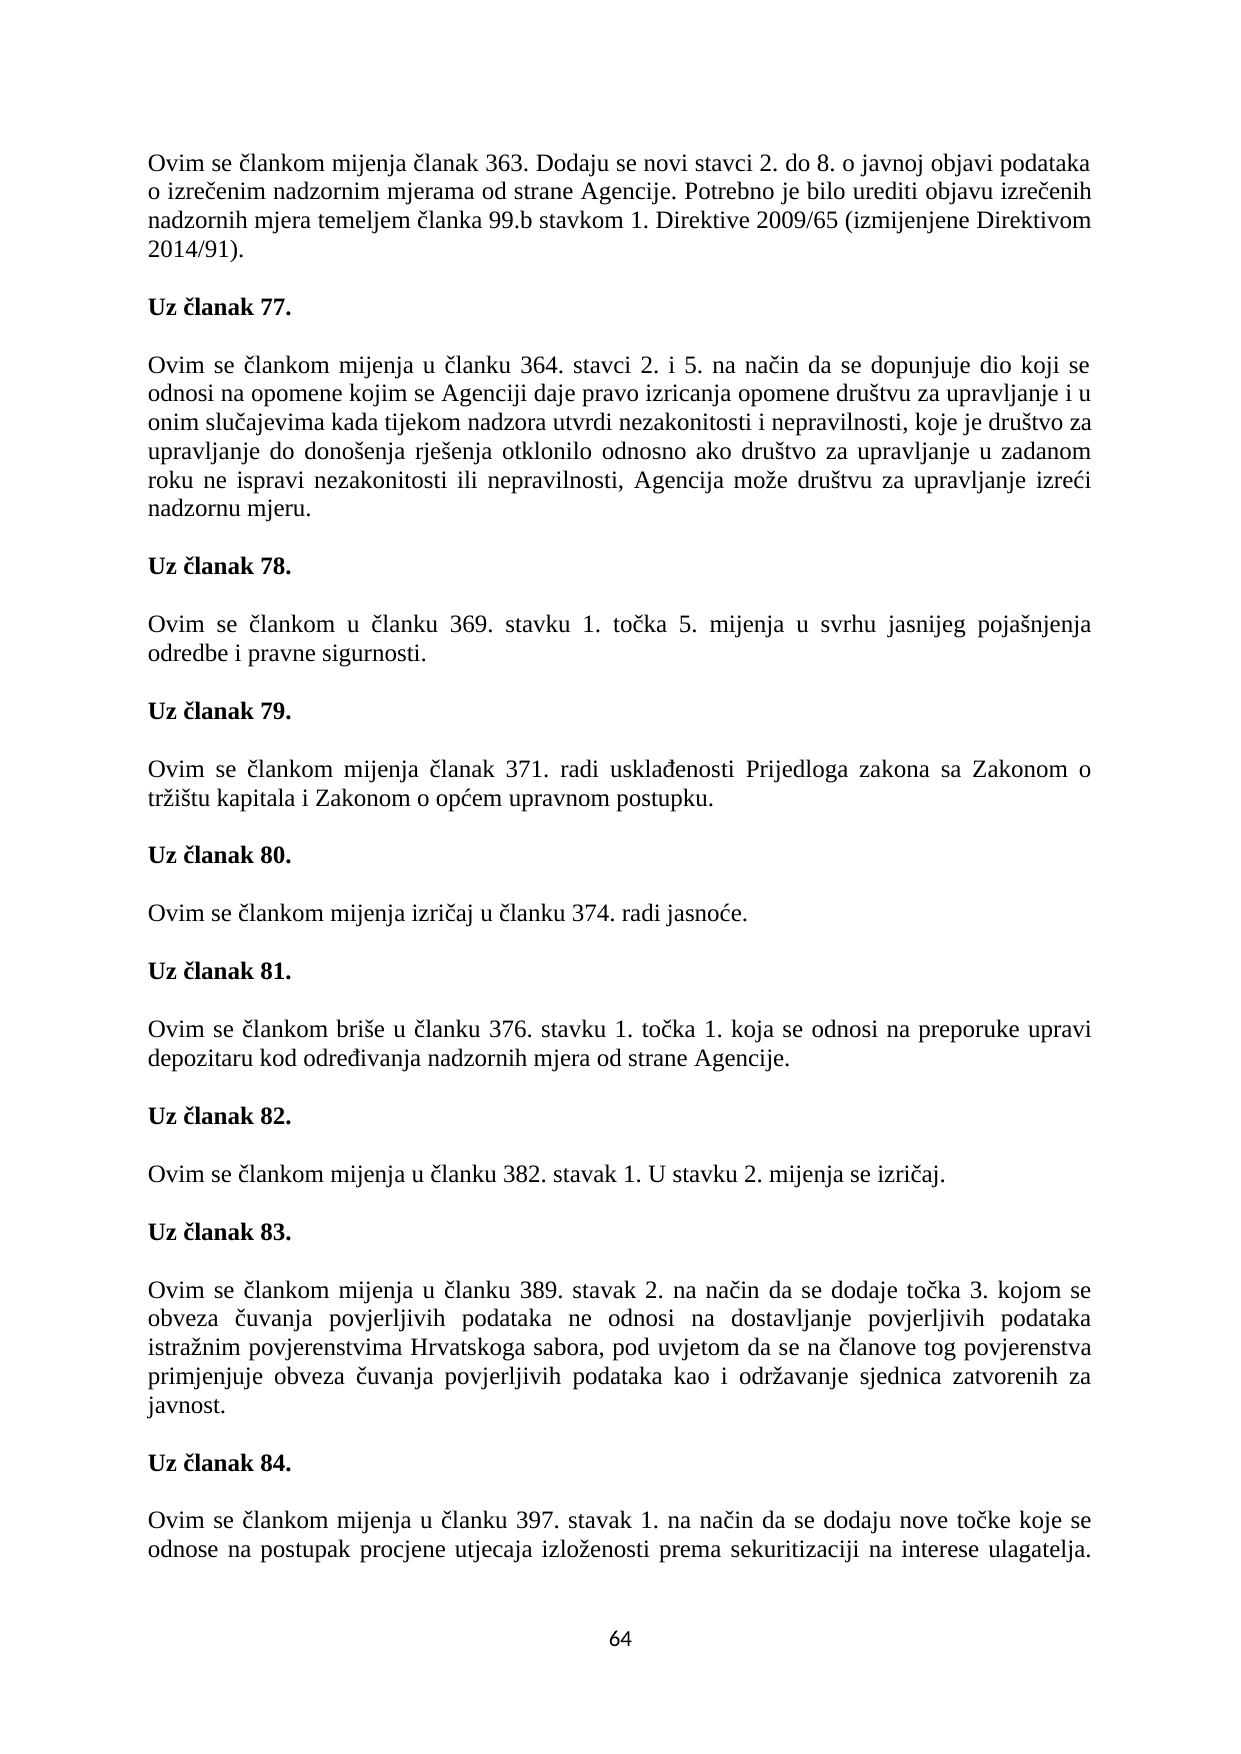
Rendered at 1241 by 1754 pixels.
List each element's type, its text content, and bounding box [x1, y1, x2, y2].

text Uz članak 82. [148, 1101, 1092, 1130]
text Uz članak 84. [148, 1448, 1092, 1476]
text Uz članak 80. [148, 841, 1092, 869]
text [148, 1506, 1092, 1563]
text Ovim se člankom mijenja u članku 389. stavak 2. na način da se dodaje točka 3. kojom se obveza čuvanja povjerljivih podataka ne odnosi na dostavljanje povjerljivih podataka istražnim povjerenstvima Hrvatskoga sabora, pod uvjetom da se na članove tog povjerenstva primjenjuje obveza čuvanja povjerljivih podataka kao i održavanje sjednica zatvorenih za javnost. [148, 1275, 1092, 1418]
text Uz članak 83. [148, 1217, 1092, 1246]
text Uz članak 81. [148, 956, 1092, 985]
text Ovim se člankom mijenja izričaj u članku 374. radi jasnoće. [148, 898, 1092, 927]
text Ovim se člankom mijenja članak 363. Dodaju se novi stavci 2. do 8. o javnoj objavi podataka o izrečenim nadzornim mjerama od strane Agencije. Potrebno je bilo urediti objavu izrečenih nadzornih mjera temeljem članka 99.b stavkom 1. Direktive 2009/65 (izmijenjene Direktivom 2014/91). [148, 148, 1092, 263]
text Ovim se člankom briše u članku 376. stavku 1. točka 1. koja se odnosi na preporuke upravi depozitaru kod određivanja nadzornih mjera od strane Agencije. [148, 1014, 1092, 1072]
text Uz članak 79. [148, 696, 1092, 725]
text Ovim se člankom mijenja u članku 382. stavak 1. U stavku 2. mijenja se izričaj. [148, 1159, 1092, 1188]
text Uz članak 77. [148, 292, 1092, 321]
text Ovim se člankom mijenja članak 371. radi usklađenosti Prijedloga zakona sa Zakonom o tržištu kapitala i Zakonom o općem upravnom postupku. [148, 754, 1092, 811]
text Ovim se člankom mijenja u članku 364. stavci 2. i 5. na način da se dopunjuje dio koji se odnosi na opomene kojim se Agenciji daje pravo izricanja opomene društvu za upravljanje i u onim slučajevima kada tijekom nadzora utvrdi nezakonitosti i nepravilnosti, koje je društvo za upravljanje do donošenja rješenja otklonilo odnosno ako društvo za upravljanje u zadanom roku ne ispravi nezakonitosti ili nepravilnosti, Agencija može društvu za upravljanje izreći nadzornu mjeru. [148, 350, 1092, 522]
text Ovim se člankom u članku 369. stavku 1. točka 5. mijenja u svrhu jasnijeg pojašnjenja odredbe i pravne sigurnosti. [148, 609, 1092, 667]
text Uz članak 78. [148, 551, 1092, 580]
